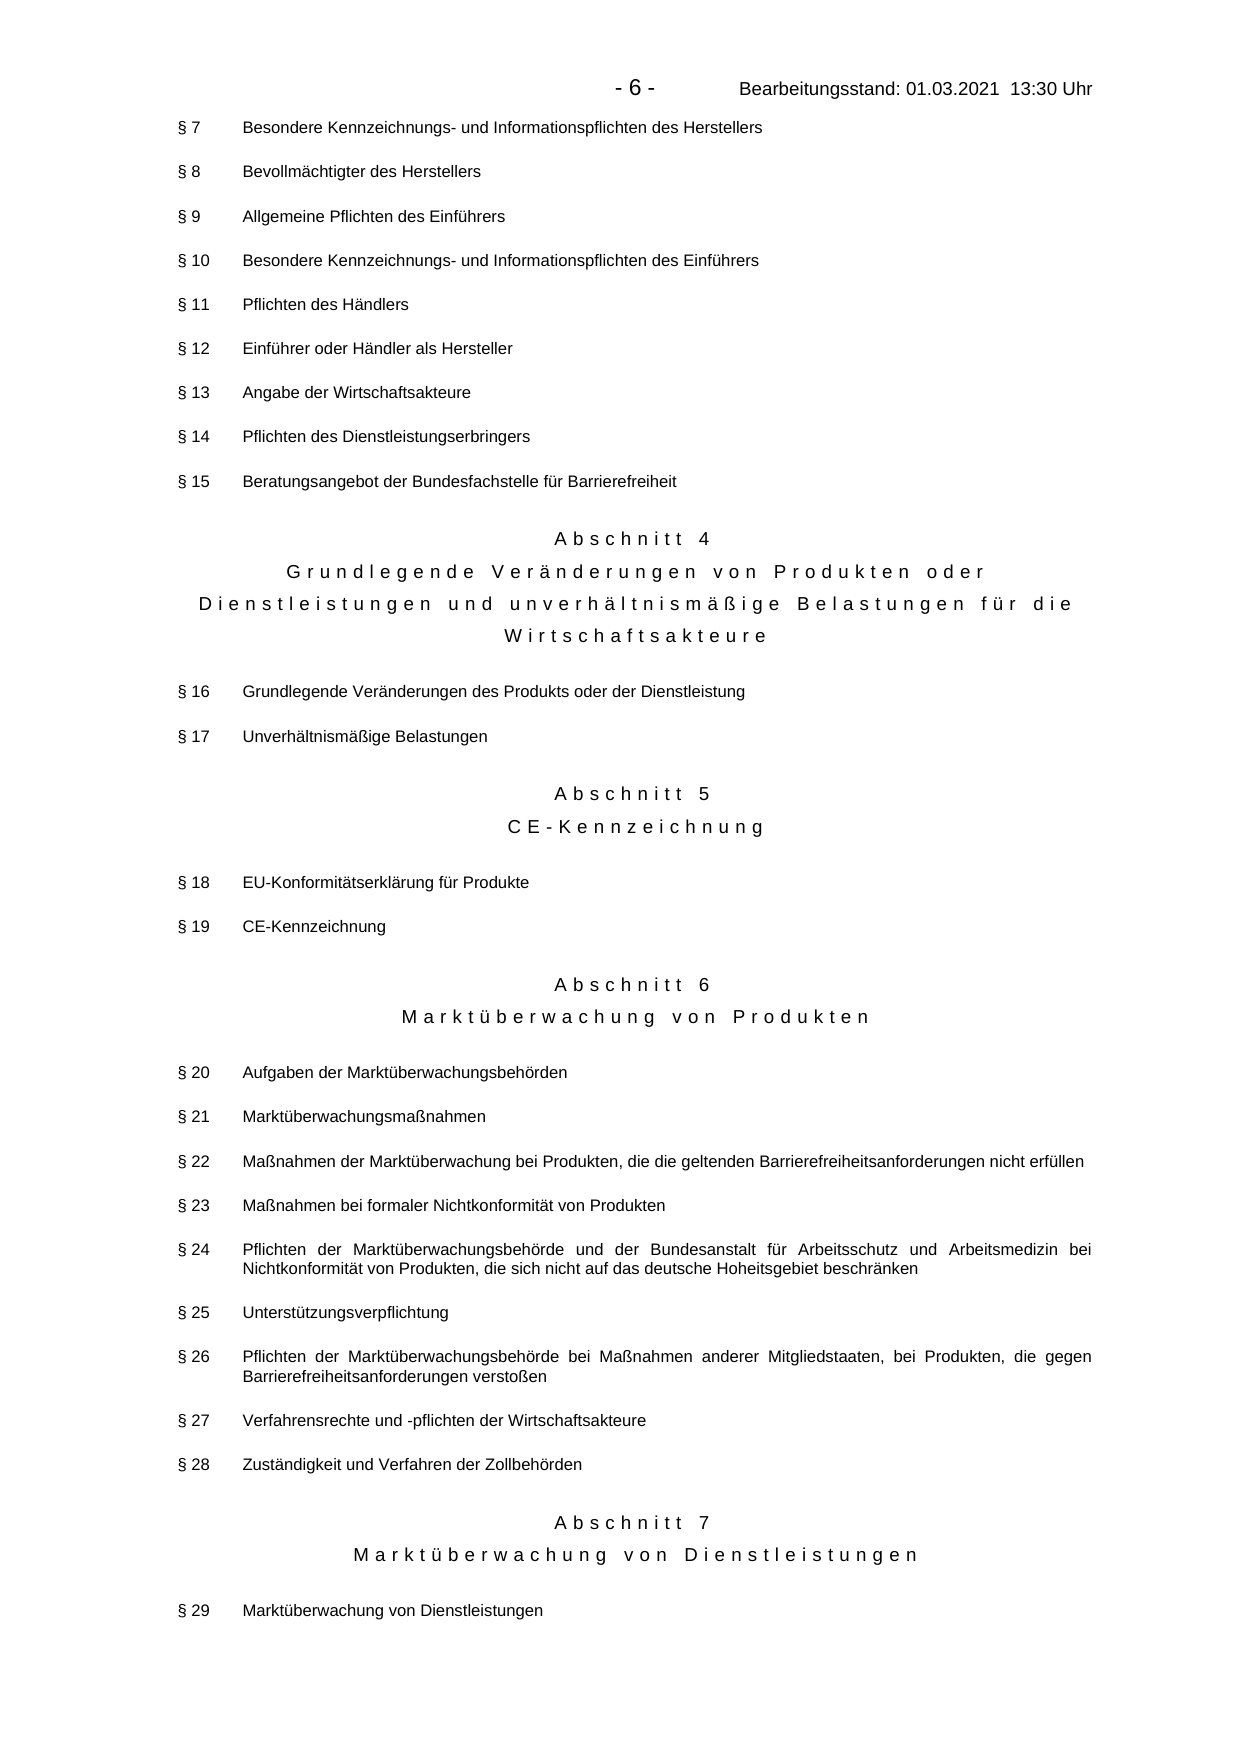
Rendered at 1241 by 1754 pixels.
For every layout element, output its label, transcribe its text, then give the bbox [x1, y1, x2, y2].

text § 20 Aufgaben der Marktüberwachungsbehörden [177, 1063, 1093, 1082]
text § 24 Pflichten der Marktüberwachungsbehörde und der Bundesanstalt für Arbeitsschutz und Arbeitsmedizin bei Nichtkonformität von Produkten, die sich nicht auf das deutsche Hoheitsgebiet beschränken [177, 1240, 1093, 1278]
text § 25 Unterstützungsverpflichtung [177, 1303, 1093, 1322]
text Abschnitt 4 Grundlegende Veränderungen von Produkten oder Dienstleistungen und unverhältnismäßige Belastungen für die Wirtschaftsakteure [177, 528, 1093, 647]
text § 15 Beratungsangebot der Bundesfachstelle für Barrierefreiheit [177, 471, 1093, 491]
text Abschnitt 5 CE-Kennzeichnung [177, 783, 1093, 837]
text § 8 Bevollmächtigter des Herstellers [177, 162, 1093, 181]
text § 28 Zuständigkeit und Verfahren der Zollbehörden [177, 1455, 1093, 1474]
text § 18 EU-Konformitätserklärung für Produkte [177, 873, 1093, 892]
text § 22 Maßnahmen der Marktüberwachung bei Produkten, die die geltenden Barrierefreiheitsanforderungen nicht erfüllen [177, 1151, 1093, 1171]
text § 12 Einführer oder Händler als Hersteller [177, 339, 1093, 358]
text § 9 Allgemeine Pflichten des Einführers [177, 206, 1093, 226]
text § 16 Grundlegende Veränderungen des Produkts oder der Dienstleistung [177, 682, 1093, 701]
text § 14 Pflichten des Dienstleistungserbringers [177, 427, 1093, 446]
text § 17 Unverhältnismäßige Belastungen [177, 726, 1093, 746]
text § 23 Maßnahmen bei formaler Nichtkonformität von Produkten [177, 1196, 1093, 1215]
text § 27 Verfahrensrechte und -pflichten der Wirtschaftsakteure [177, 1411, 1093, 1430]
text § 26 Pflichten der Marktüberwachungsbehörde bei Maßnahmen anderer Mitgliedstaaten, bei Produkten, die gegen Barrierefreiheitsanforderungen verstoßen [177, 1347, 1093, 1386]
text § 19 CE-Kennzeichnung [177, 917, 1093, 936]
text § 21 Marktüberwachungsmaßnahmen [177, 1107, 1093, 1126]
text § 29 Marktüberwachung von Dienstleistungen [177, 1601, 1093, 1620]
text § 7 Besondere Kennzeichnungs- und Informationspflichten des Herstellers [177, 118, 1093, 137]
text § 13 Angabe der Wirtschaftsakteure [177, 383, 1093, 402]
text Abschnitt 6 Marktüberwachung von Produkten [177, 973, 1093, 1027]
text § 10 Besondere Kennzeichnungs- und Informationspflichten des Einführers [177, 251, 1093, 270]
text Abschnitt 7 Marktüberwachung von Dienstleistungen [177, 1511, 1093, 1565]
text § 11 Pflichten des Händlers [177, 295, 1093, 314]
